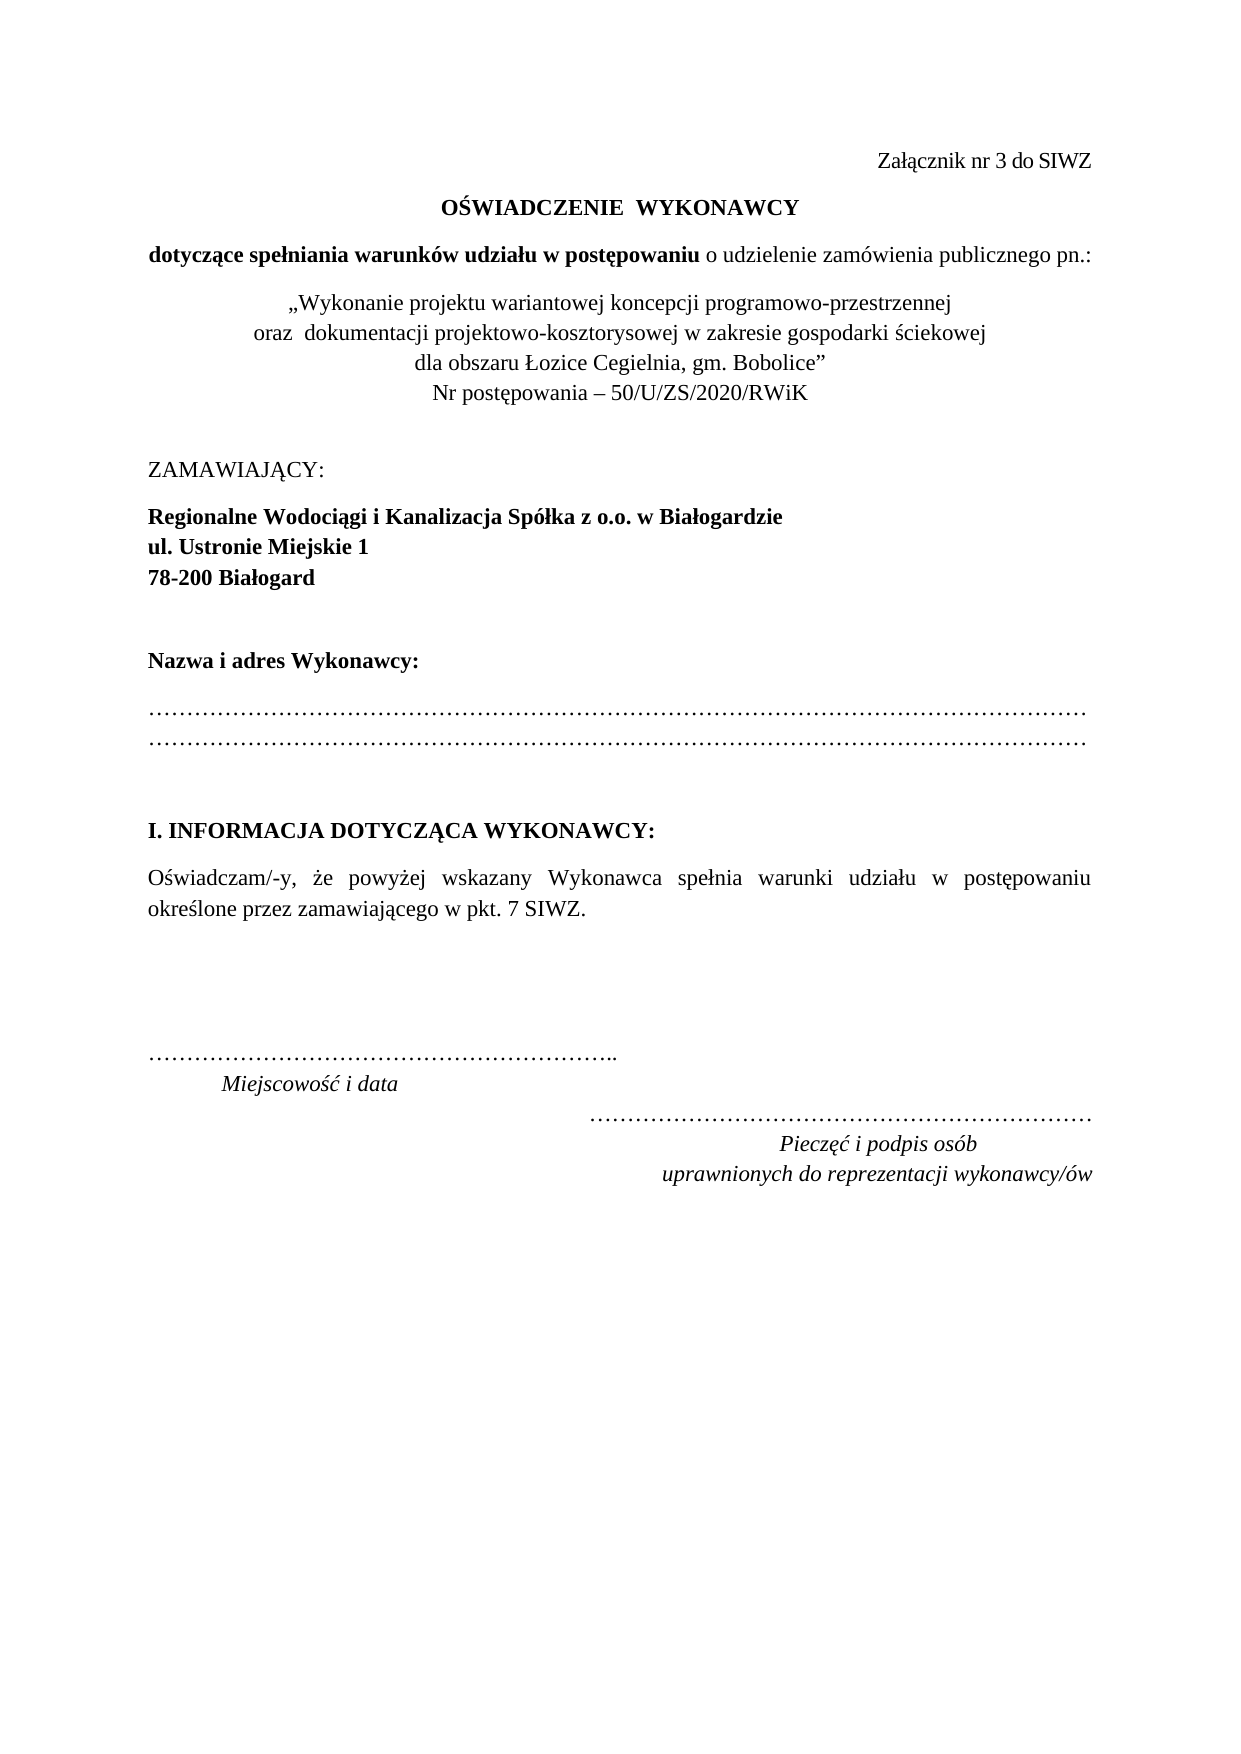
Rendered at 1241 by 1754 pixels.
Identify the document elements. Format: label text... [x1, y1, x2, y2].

text uprawnionych do reprezentacji wykonawcy/ów [148, 1160, 1093, 1187]
text ZAMAWIAJĄCY: [148, 456, 1093, 483]
text Miejscowość i data [148, 1070, 1093, 1096]
text ………………………………………………………………………………………………………………………………………………………………………………………………………………………… [148, 694, 1093, 750]
text „Wykonanie projektu wariantowej koncepcji programowo-przestrzennej [148, 288, 1093, 315]
text 78-200 Białogard [148, 563, 1093, 590]
text …………………………………………………….. [148, 1039, 1093, 1066]
text ul. Ustronie Miejskie 1 [148, 533, 1093, 560]
text Oświadczam/-y, że powyżej wskazany Wykonawca spełnia warunki udziału w postępowaniu określone przez zamawiającego w pkt. 7 SIWZ. [148, 864, 1093, 921]
text dotyczące spełniania warunków udziału w postępowaniu o udzielenie zamówienia publicznego pn.: [148, 241, 1093, 268]
text Nr postępowania – 50/U/ZS/2020/RWiK [148, 379, 1093, 406]
text dla obszaru Łozice Cegielnia, gm. Bobolice” [148, 349, 1093, 375]
text oraz dokumentacji projektowo-kosztorysowej w zakresie gospodarki ściekowej [148, 319, 1093, 345]
text Regionalne Wodociągi i Kanalizacja Spółka z o.o. w Białogardzie [148, 503, 1093, 529]
text I. INFORMACJA DOTYCZĄCA WYKONAWCY: [148, 818, 1093, 844]
text Załącznik nr 3 do SIWZ [148, 148, 1093, 174]
text Nazwa i adres Wykonawcy: [148, 647, 1093, 673]
text OŚWIADCZENIE WYKONAWCY [148, 194, 1093, 221]
text ………………………………………………………… [148, 1100, 1093, 1126]
text Pieczęć i podpis osób [664, 1130, 1093, 1156]
